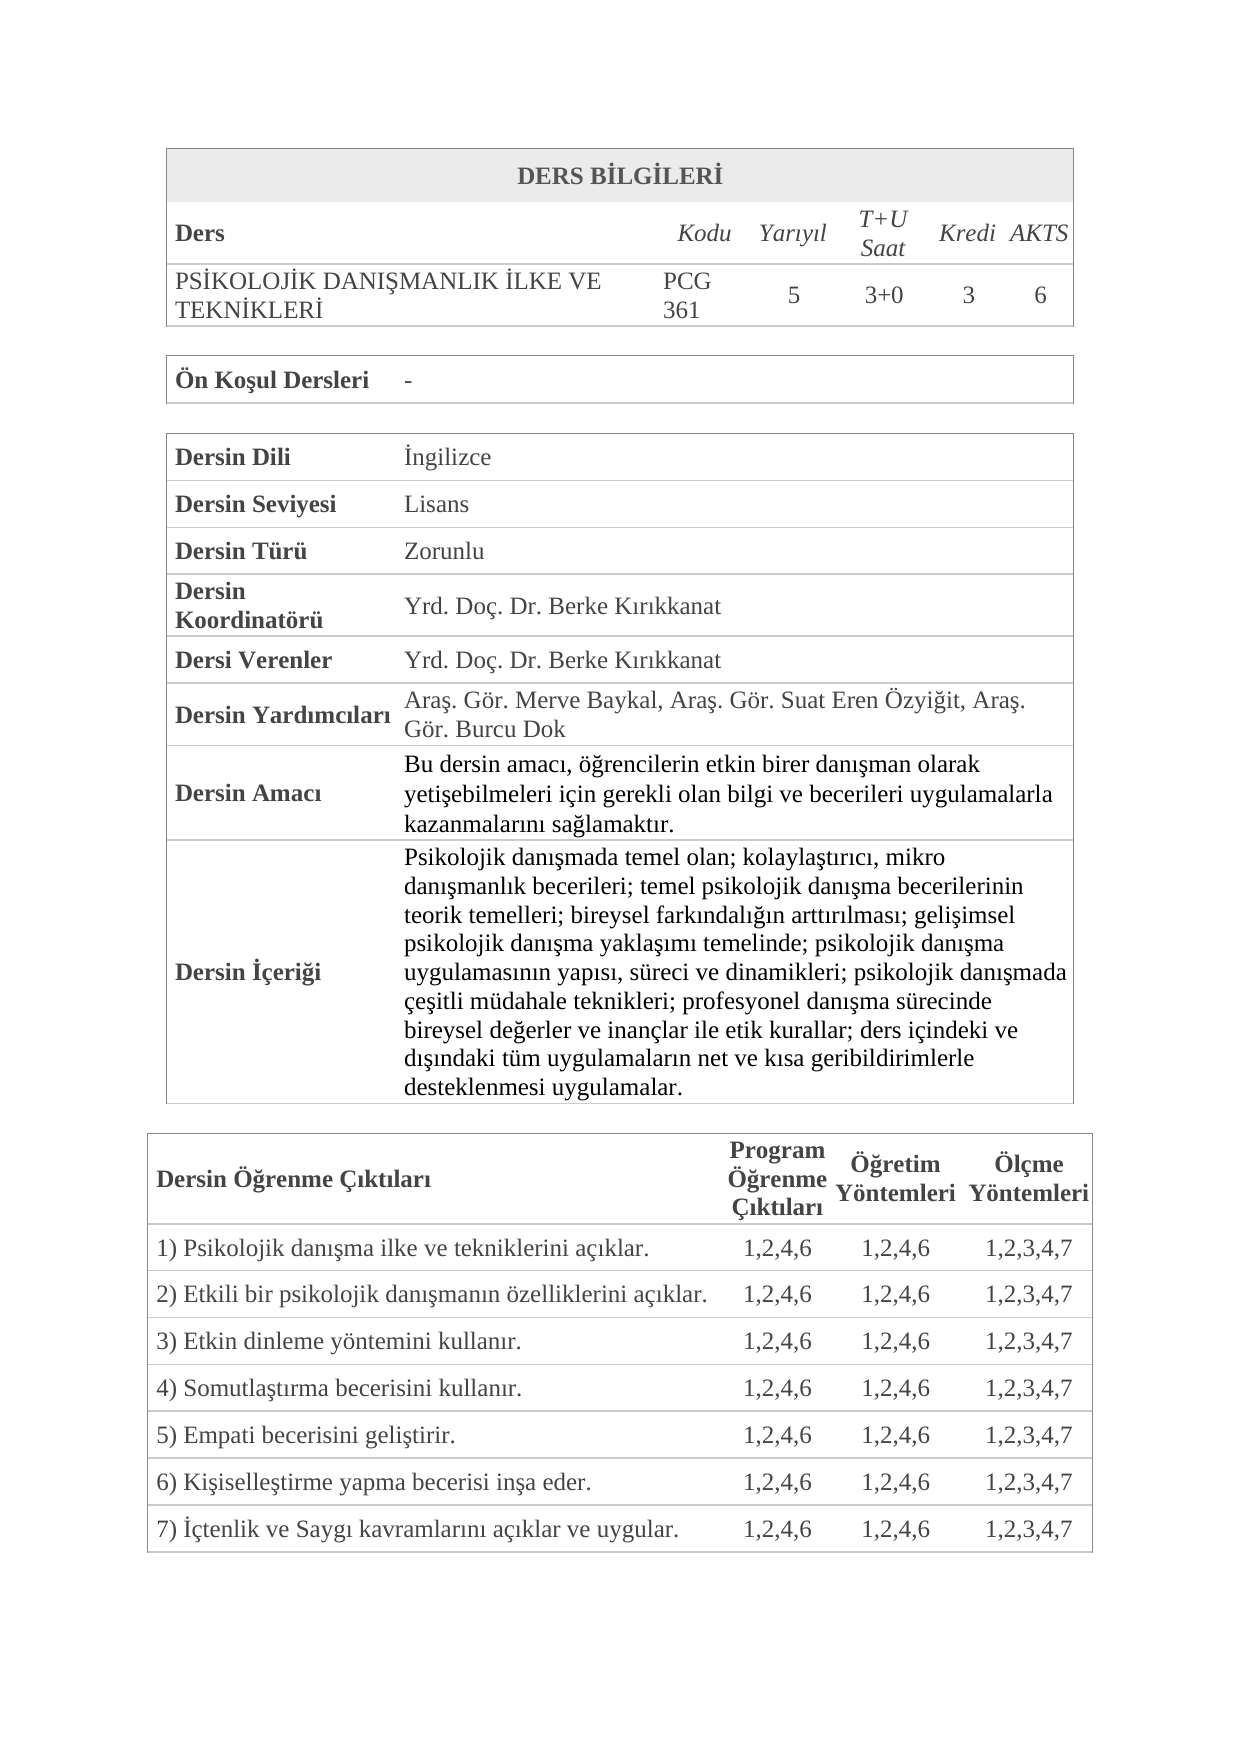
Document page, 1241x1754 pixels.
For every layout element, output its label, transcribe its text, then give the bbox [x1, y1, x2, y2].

table_header Ön Koşul Dersleri [167, 356, 396, 402]
table_cell Kodu [655, 202, 750, 263]
table_cell Psikolojik danışmada temel olan; kolaylaştırıcı, mikro danışmanlık becerileri; temel psikolojik danışma becerilerinin teorik temelleri; bireysel farkındalığın arttırılması; gelişimsel psikolojik danışma yaklaşımı temelinde; psikolojik danışma uygulamasının yapısı, süreci ve dinamikleri; psikolojik danışmada çeşitli müdahale teknikleri; profesyonel danışma sürecinde bireysel değerler ve inançlar ile etik kurallar; ders içindeki ve dışındaki tüm uygulamaların net ve kısa geribildirimlerle desteklenmesi uygulamalar. [396, 841, 1073, 1103]
table_cell 1,2,4,6 [715, 1506, 832, 1551]
table_cell Zorunlu [396, 528, 1073, 573]
table_cell Dersin İçeriği [167, 841, 396, 1103]
table_cell PSİKOLOJİK DANIŞMANLIK İLKE VE TEKNİKLERİ [167, 265, 654, 325]
table_cell 3) Etkin dinleme yöntemini kullanır. [148, 1318, 715, 1363]
table_header Program Öğrenme Çıktıları [715, 1134, 832, 1223]
table_cell Dersin Seviyesi [167, 481, 396, 526]
table_cell 1,2,3,4,7 [958, 1271, 1092, 1317]
table_cell T+U Saat [831, 202, 930, 263]
table_cell 4) Somutlaştırma becerisini kullanır. [148, 1365, 715, 1410]
table_cell 5) Empati becerisini geliştirir. [148, 1412, 715, 1457]
table_cell 2) Etkili bir psikolojik danışmanın özelliklerini açıklar. [148, 1271, 715, 1317]
table_header Öğretim Yöntemleri [833, 1134, 958, 1223]
table_cell 1,2,4,6 [833, 1318, 958, 1363]
table_header - [396, 356, 1073, 402]
table_cell 1,2,4,6 [833, 1459, 958, 1504]
table_cell Yrd. Doç. Dr. Berke Kırıkkanat [396, 575, 1073, 635]
table_cell Araş. Gör. Merve Baykal, Araş. Gör. Suat Eren Özyiğit, Araş. Gör. Burcu Dok [396, 684, 1073, 744]
table_cell 3 [930, 265, 1000, 325]
table_cell Yrd. Doç. Dr. Berke Kırıkkanat [396, 637, 1073, 682]
table_cell Dersin Yardımcıları [167, 684, 396, 744]
table_cell Lisans [396, 481, 1073, 526]
table_cell AKTS [1000, 202, 1073, 263]
table_cell 1,2,4,6 [715, 1459, 832, 1504]
table_cell 5 [750, 265, 831, 325]
table_header Ölçme Yöntemleri [958, 1134, 1092, 1223]
table_header Dersin Dili [167, 434, 396, 479]
table_cell Bu dersin amacı, öğrencilerin etkin birer danışman olarak yetişebilmeleri için gerekli olan bilgi ve becerileri uygulamalarla kazanmalarını sağlamaktır. [396, 746, 1073, 839]
table_header İngilizce [396, 434, 1073, 479]
table_cell 6) Kişiselleştirme yapma becerisi inşa eder. [148, 1459, 715, 1504]
table_cell Dersi Verenler [167, 637, 396, 682]
table_cell Dersin Türü [167, 528, 396, 573]
table_cell 1) Psikolojik danışma ilke ve tekniklerini açıklar. [148, 1225, 715, 1270]
table_cell 1,2,3,4,7 [958, 1459, 1092, 1504]
table_cell Yarıyıl [750, 202, 831, 263]
table_cell 3+0 [831, 265, 930, 325]
table_cell 6 [1000, 265, 1073, 325]
table_cell 1,2,4,6 [833, 1225, 958, 1270]
table_cell 1,2,4,6 [833, 1271, 958, 1317]
table_cell PCG 361 [655, 265, 750, 325]
table_cell 1,2,3,4,7 [958, 1365, 1092, 1410]
table_cell 1,2,4,6 [833, 1365, 958, 1410]
table_cell 1,2,4,6 [715, 1365, 832, 1410]
table_cell Ders [167, 202, 654, 263]
table_cell 1,2,3,4,7 [958, 1412, 1092, 1457]
table_cell 1,2,4,6 [715, 1318, 832, 1363]
table_cell 1,2,4,6 [715, 1225, 832, 1270]
table_cell 7) İçtenlik ve Saygı kavramlarını açıklar ve uygular. [148, 1506, 715, 1551]
table_cell 1,2,3,4,7 [958, 1318, 1092, 1363]
table_cell 1,2,4,6 [833, 1412, 958, 1457]
table_cell 1,2,4,6 [715, 1271, 832, 1317]
table_cell 1,2,4,6 [833, 1506, 958, 1551]
table_header Dersin Öğrenme Çıktıları [148, 1134, 715, 1223]
table_cell 1,2,3,4,7 [958, 1506, 1092, 1551]
table_cell 1,2,4,6 [715, 1412, 832, 1457]
table_header DERS BİLGİLERİ [167, 149, 1073, 202]
table_cell Kredi [930, 202, 1000, 263]
table_cell Dersin Koordinatörü [167, 575, 396, 635]
table_cell Dersin Amacı [167, 746, 396, 839]
table_cell 1,2,3,4,7 [958, 1225, 1092, 1270]
